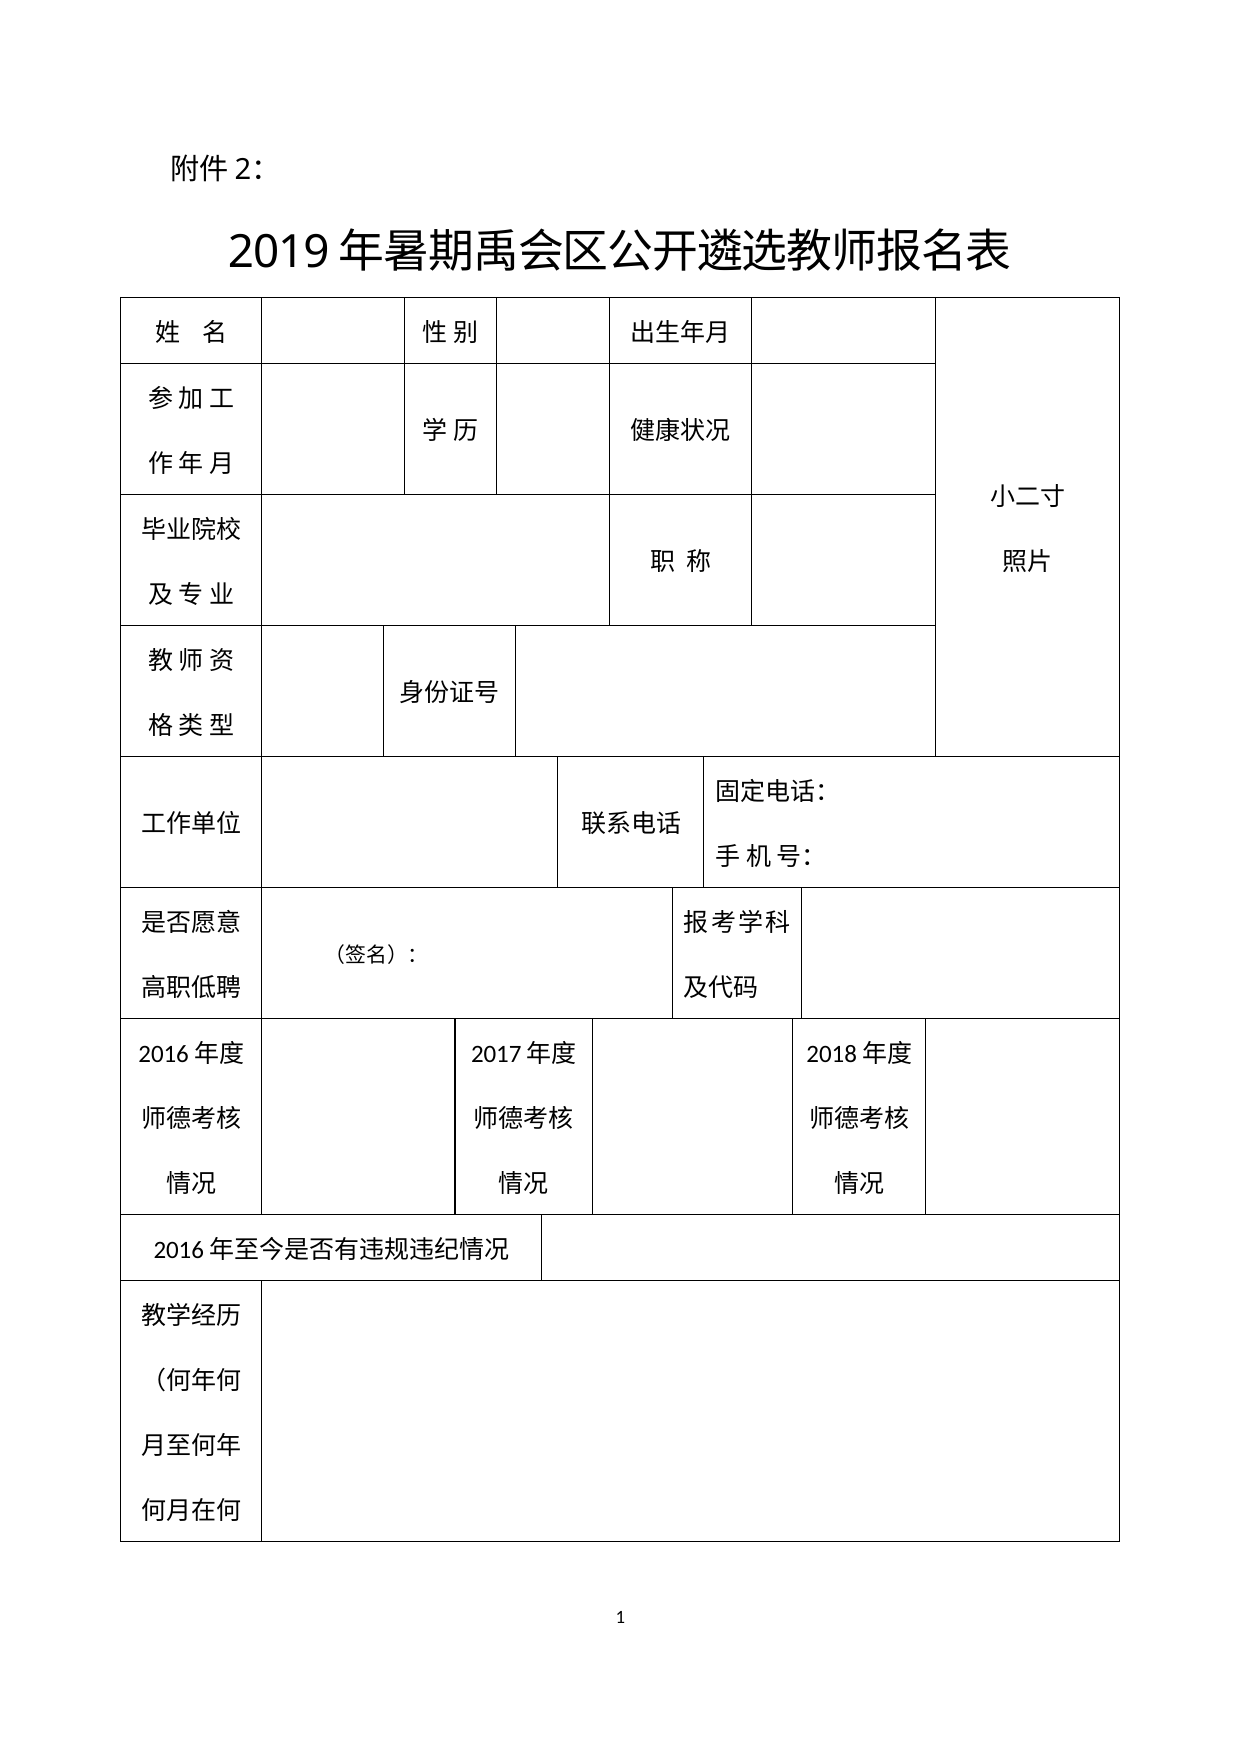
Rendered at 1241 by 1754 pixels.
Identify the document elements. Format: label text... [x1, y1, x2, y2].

table_cell 身份证号 [384, 626, 515, 756]
table_cell 报考学科及代码 [673, 888, 801, 1018]
table_cell 教 师 资 格 类 型 [121, 626, 261, 756]
table_cell [516, 626, 935, 756]
table_cell [542, 1215, 1119, 1280]
table_cell 固定电话： 手 机 号： [704, 757, 1119, 887]
table_cell [262, 364, 404, 494]
table_cell （签名）： [262, 888, 672, 1018]
table_header [497, 298, 609, 363]
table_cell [121, 1281, 261, 1541]
table_cell 参 加 工 作 年 月 [121, 364, 261, 494]
table_header [262, 298, 404, 363]
table_cell 是否愿意高职低聘 [121, 888, 261, 1018]
table_cell [593, 1019, 792, 1214]
table_cell 学 历 [405, 364, 496, 494]
table_cell [802, 888, 1119, 1018]
table_cell [262, 1281, 1119, 1541]
table_cell 联系电话 [558, 757, 703, 887]
table_header 小二寸 照片 [936, 298, 1119, 756]
table_cell [926, 1019, 1119, 1214]
table_cell 2016年度 师德考核情况 [121, 1019, 261, 1214]
table_cell 毕业院校 及 专 业 [121, 495, 261, 625]
table_cell 工作单位 [121, 757, 261, 887]
table_cell 2016年至今是否有违规违纪情况 [121, 1215, 541, 1280]
table_cell [752, 495, 935, 625]
table_cell 职 称 [610, 495, 751, 625]
text 2019年暑期禹会区公开遴选教师报名表 [170, 199, 1070, 297]
table_cell 2018年度 师德考核情况 [793, 1019, 925, 1214]
table_header 姓 名 [121, 298, 261, 363]
table_cell [262, 1019, 454, 1214]
table_cell 健康状况 [610, 364, 751, 494]
table_header 性 别 [405, 298, 496, 363]
table_cell 2017年度 师德考核情况 [456, 1019, 592, 1214]
table_cell [262, 757, 557, 887]
table_cell [752, 364, 935, 494]
table_cell [262, 626, 383, 756]
table_header 出生年月 [610, 298, 751, 363]
table_cell [497, 364, 609, 494]
table_cell [262, 495, 609, 625]
table_header [752, 298, 935, 363]
text 附件2： [170, 134, 1070, 199]
